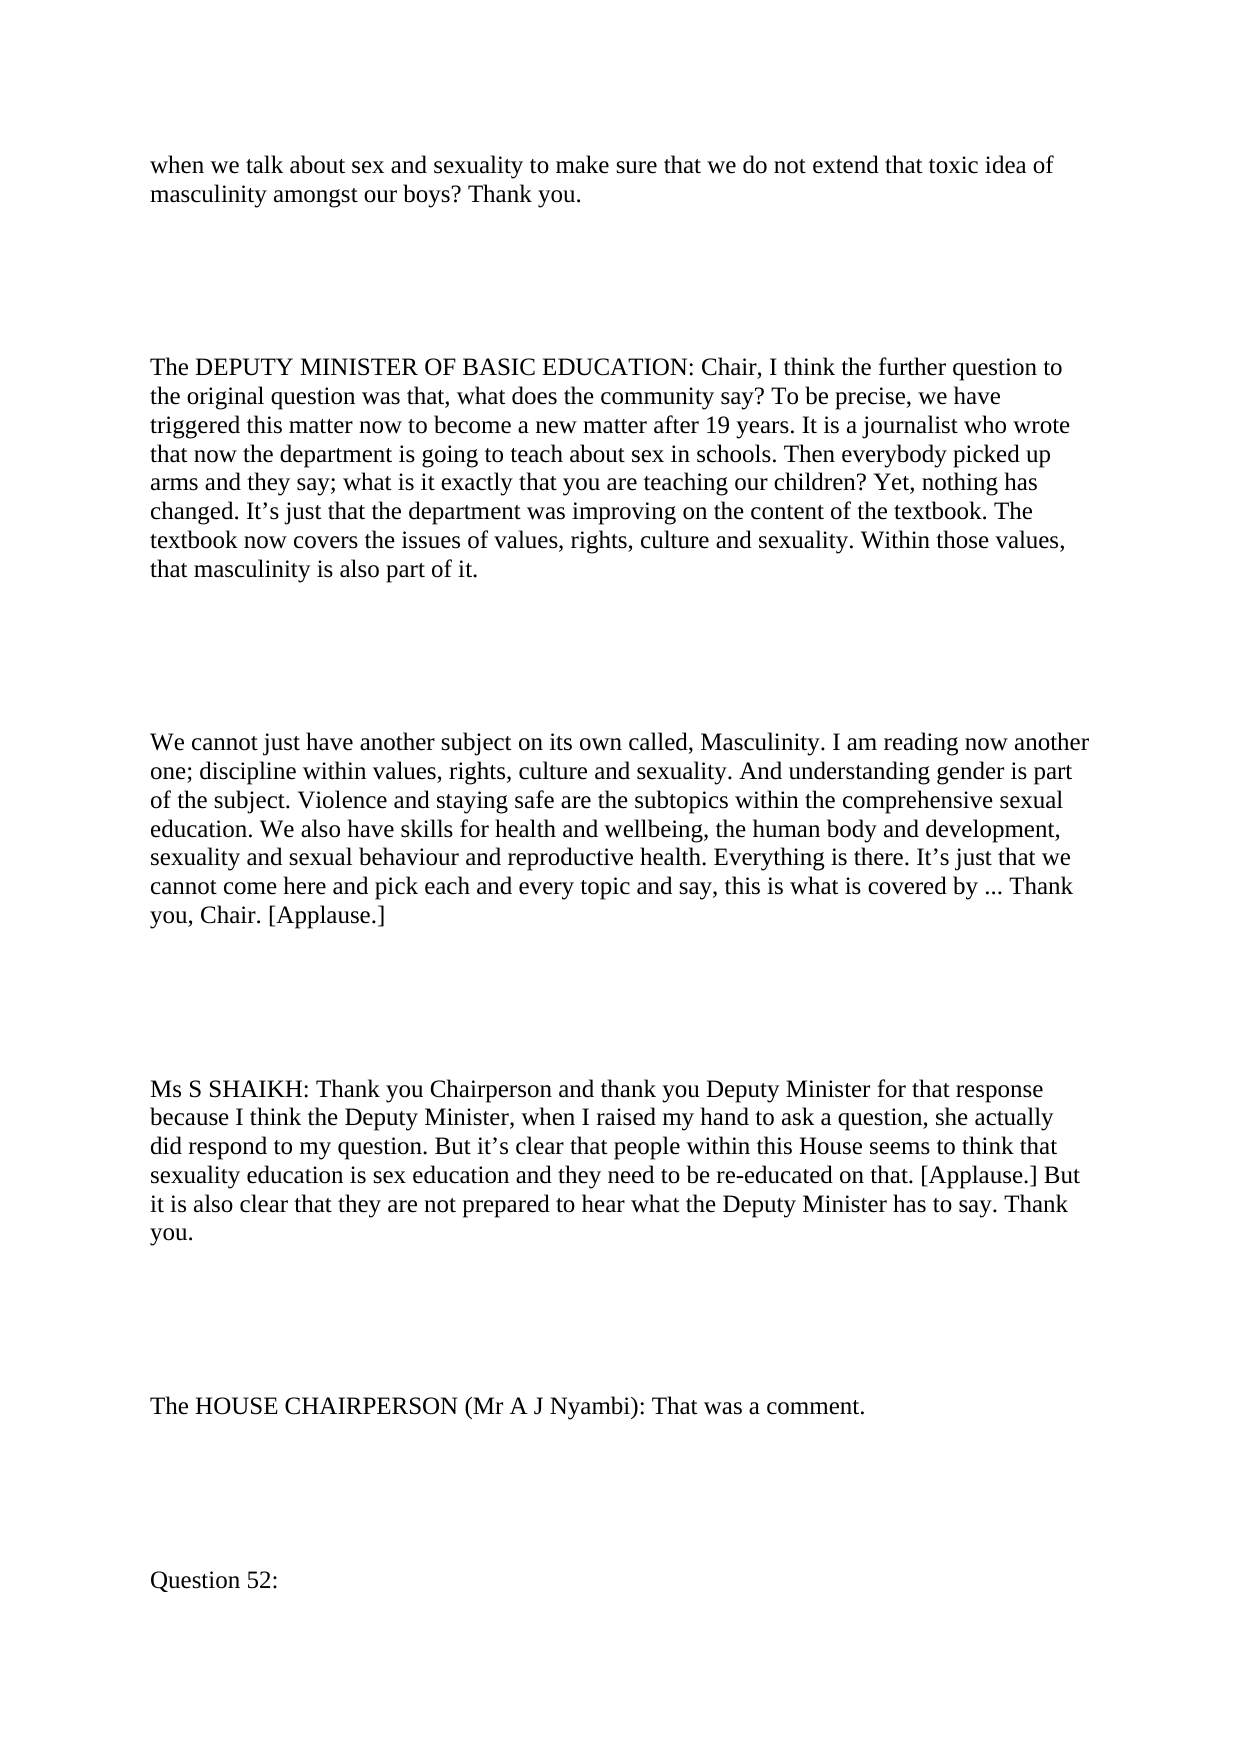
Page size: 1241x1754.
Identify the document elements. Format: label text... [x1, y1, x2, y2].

text Ms S SHAIKH: Thank you Chairperson and thank you Deputy Minister for that response because I think the Deputy Minister, when I raised my hand to ask a question, she actually did respond to my question. But it’s clear that people within this House seems to think that sexuality education is sex education and they need to be re-educated on that. [Applause.] But it is also clear that they are not prepared to hear what the Deputy Minister has to say. Thank you. [150, 1074, 1090, 1246]
text Question 52: [150, 1565, 1090, 1594]
text The HOUSE CHAIRPERSON (Mr A J Nyambi): That was a comment. [150, 1391, 1090, 1420]
text The DEPUTY MINISTER OF BASIC EDUCATION: Chair, I think the further question to the original question was that, what does the community say? To be precise, we have triggered this matter now to become a new matter after 19 years. It is a journalist who wrote that now the department is going to teach about sex in schools. Then everybody picked up arms and they say; what is it exactly that you are teaching our children? Yet, nothing has changed. It’s just that the department was improving on the content of the textbook. The textbook now covers the issues of values, rights, culture and sexuality. Within those values, that masculinity is also part of it. [150, 352, 1090, 582]
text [150, 150, 1090, 207]
text We cannot just have another subject on its own called, Masculinity. I am reading now another one; discipline within values, rights, culture and sexuality. And understanding gender is part of the subject. Violence and staying safe are the subtopics within the comprehensive sexual education. We also have skills for health and wellbeing, the human body and development, sexuality and sexual behaviour and reproductive health. Everything is there. It’s just that we cannot come here and pick each and every topic and say, this is what is covered by ... Thank you, Chair. [Applause.] [150, 727, 1090, 929]
